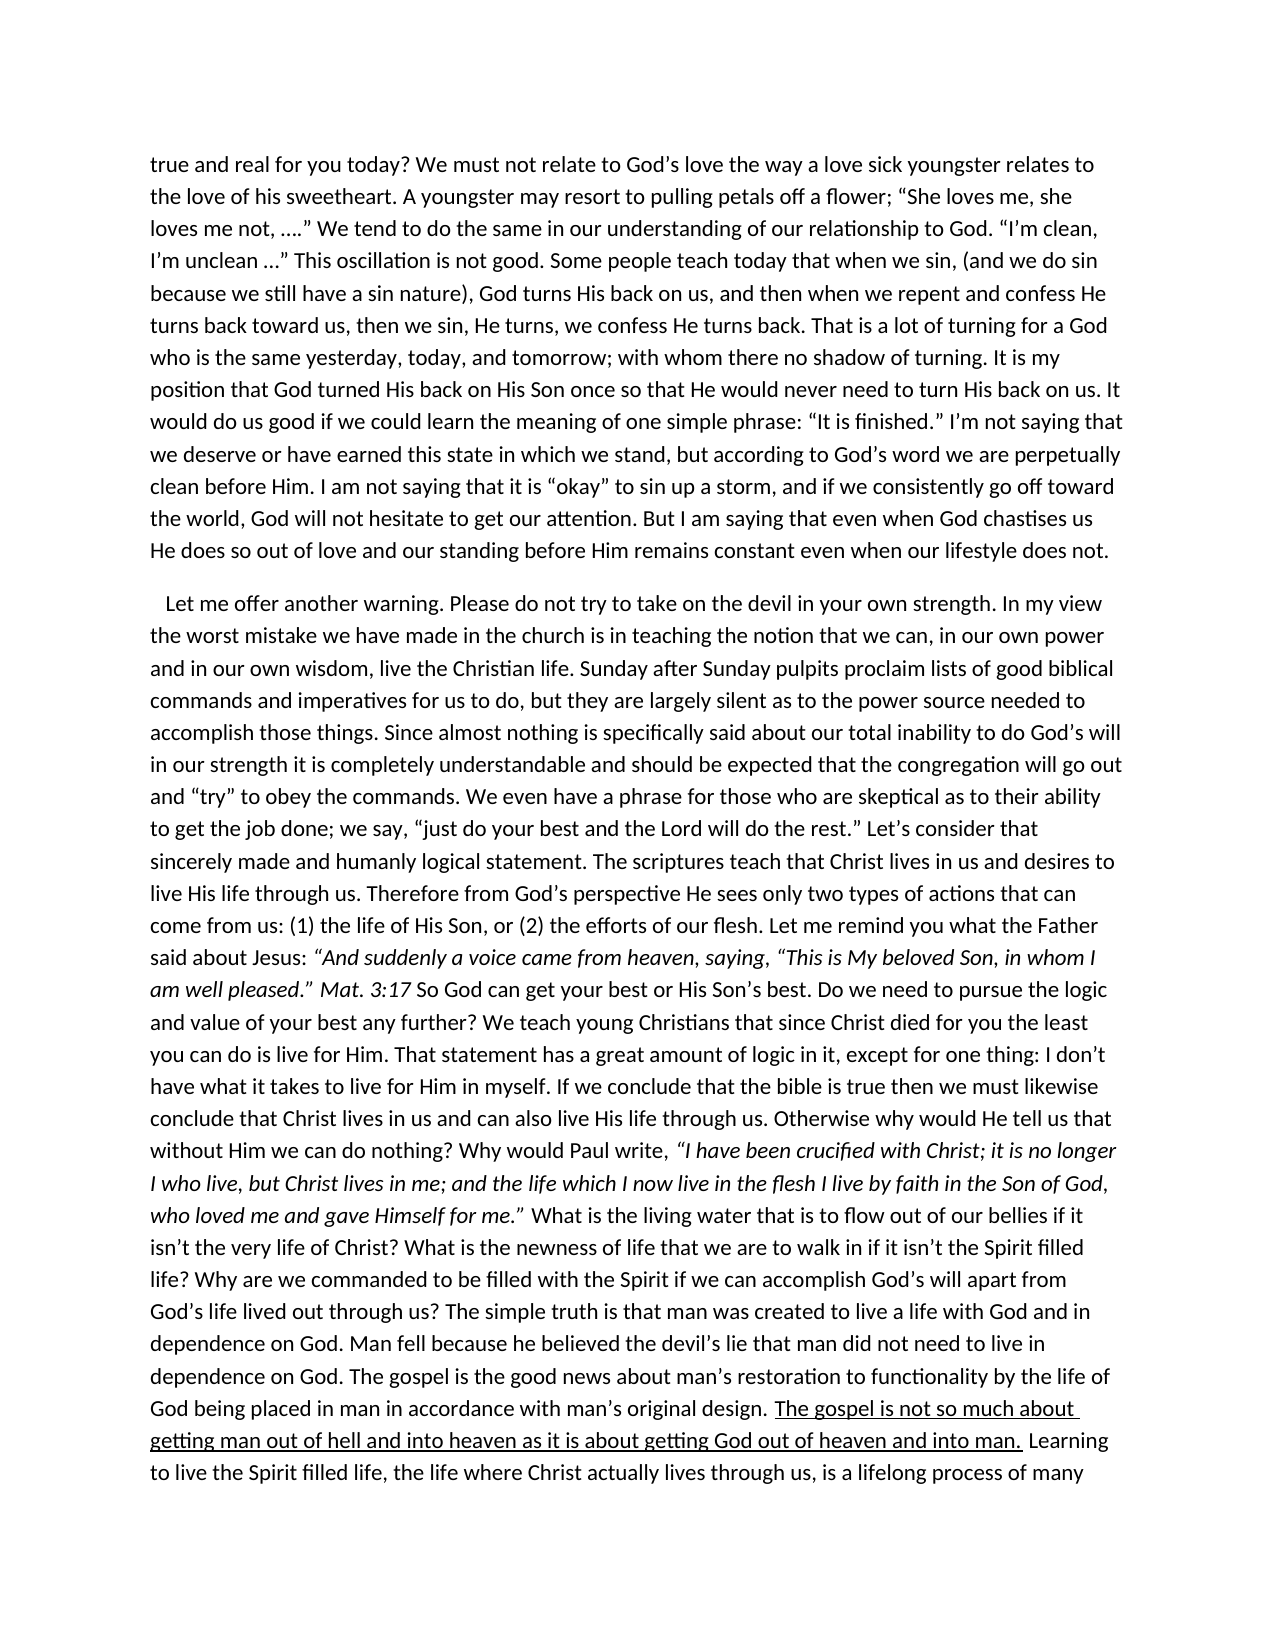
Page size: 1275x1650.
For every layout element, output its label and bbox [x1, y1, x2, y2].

text [150, 589, 1125, 1486]
text [150, 150, 1125, 564]
